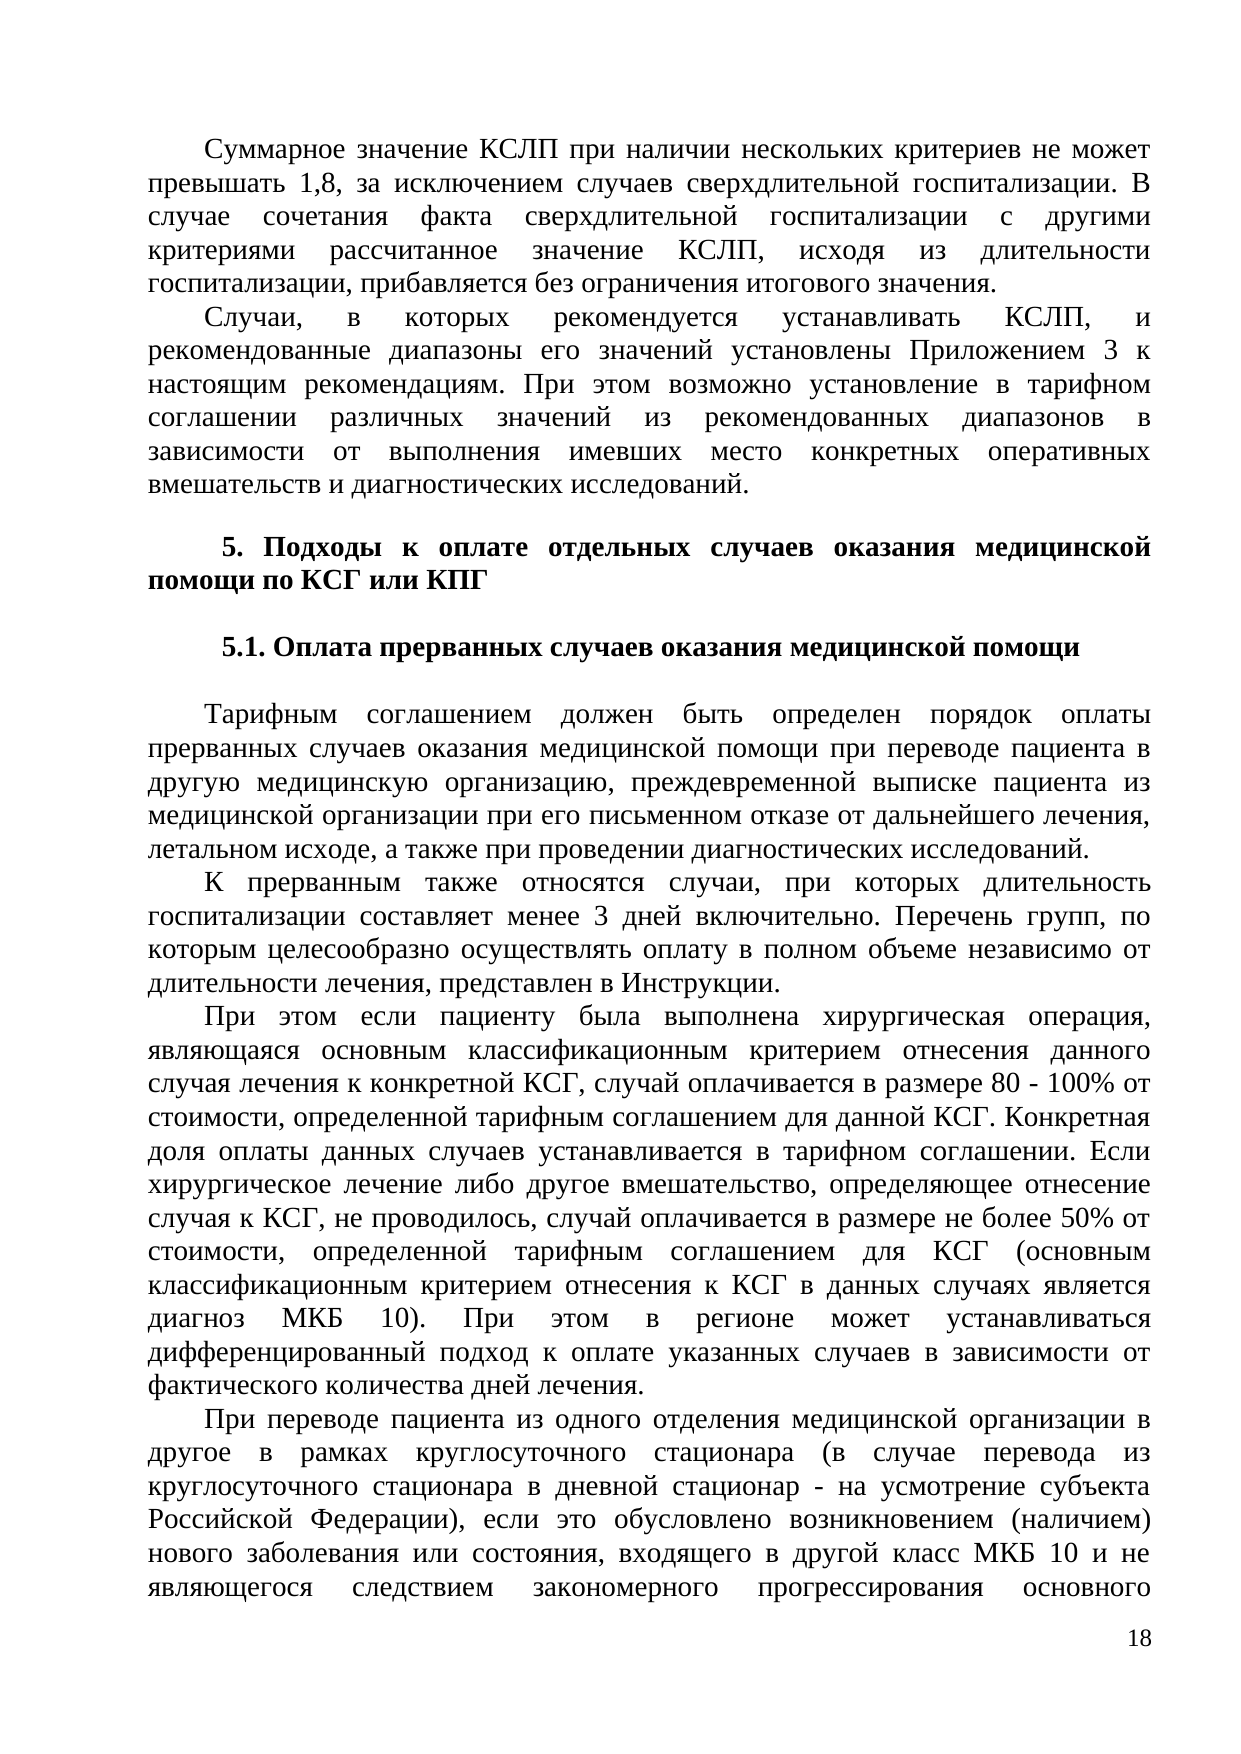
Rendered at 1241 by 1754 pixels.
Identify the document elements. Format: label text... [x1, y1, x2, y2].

text 5. Подходы к оплате отдельных случаев оказания медицинской помощи по КСГ или КПГ [148, 529, 1152, 596]
text К прерванным также относятся случаи, при которых длительность госпитализации составляет менее 3 дней включительно. Перечень групп, по которым целесообразно осуществлять оплату в полном объеме независимо от длительности лечения, представлен в Инструкции. [148, 864, 1152, 998]
text 5.1. Оплата прерванных случаев оказания медицинской помощи [148, 629, 1152, 663]
text Суммарное значение КСЛП при наличии нескольких критериев не может превышать 1,8, за исключением случаев сверхдлительной госпитализации. В случае сочетания факта сверхдлительной госпитализации с другими критериями рассчитанное значение КСЛП, исходя из длительности госпитализации, прибавляется без ограничения итогового значения. [148, 131, 1152, 299]
text Случаи, в которых рекомендуется устанавливать КСЛП, и рекомендованные диапазоны его значений установлены Приложением 3 к настоящим рекомендациям. При этом возможно установление в тарифном соглашении различных значений из рекомендованных диапазонов в зависимости от выполнения имевших место конкретных оперативных вмешательств и диагностических исследований. [148, 299, 1152, 500]
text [148, 1401, 1152, 1602]
text Тарифным соглашением должен быть определен порядок оплаты прерванных случаев оказания медицинской помощи при переводе пациента в другую медицинскую организацию, преждевременной выписке пациента из медицинской организации при его письменном отказе от дальнейшего лечения, летальном исходе, а также при проведении диагностических исследований. [148, 697, 1152, 864]
text При этом если пациенту была выполнена хирургическая операция, являющаяся основным классификационным критерием отнесения данного случая лечения к конкретной КСГ, случай оплачивается в размере 80 - 100% от стоимости, определенной тарифным соглашением для данной КСГ. Конкретная доля оплаты данных случаев устанавливается в тарифном соглашении. Если хирургическое лечение либо другое вмешательство, определяющее отнесение случая к КСГ, не проводилось, случай оплачивается в размере не более 50% от стоимости, определенной тарифным соглашением для КСГ (основным классификационным критерием отнесения к КСГ в данных случаях является диагноз МКБ 10). При этом в регионе может устанавливаться дифференцированный подход к оплате указанных случаев в зависимости от фактического количества дней лечения. [148, 998, 1152, 1401]
